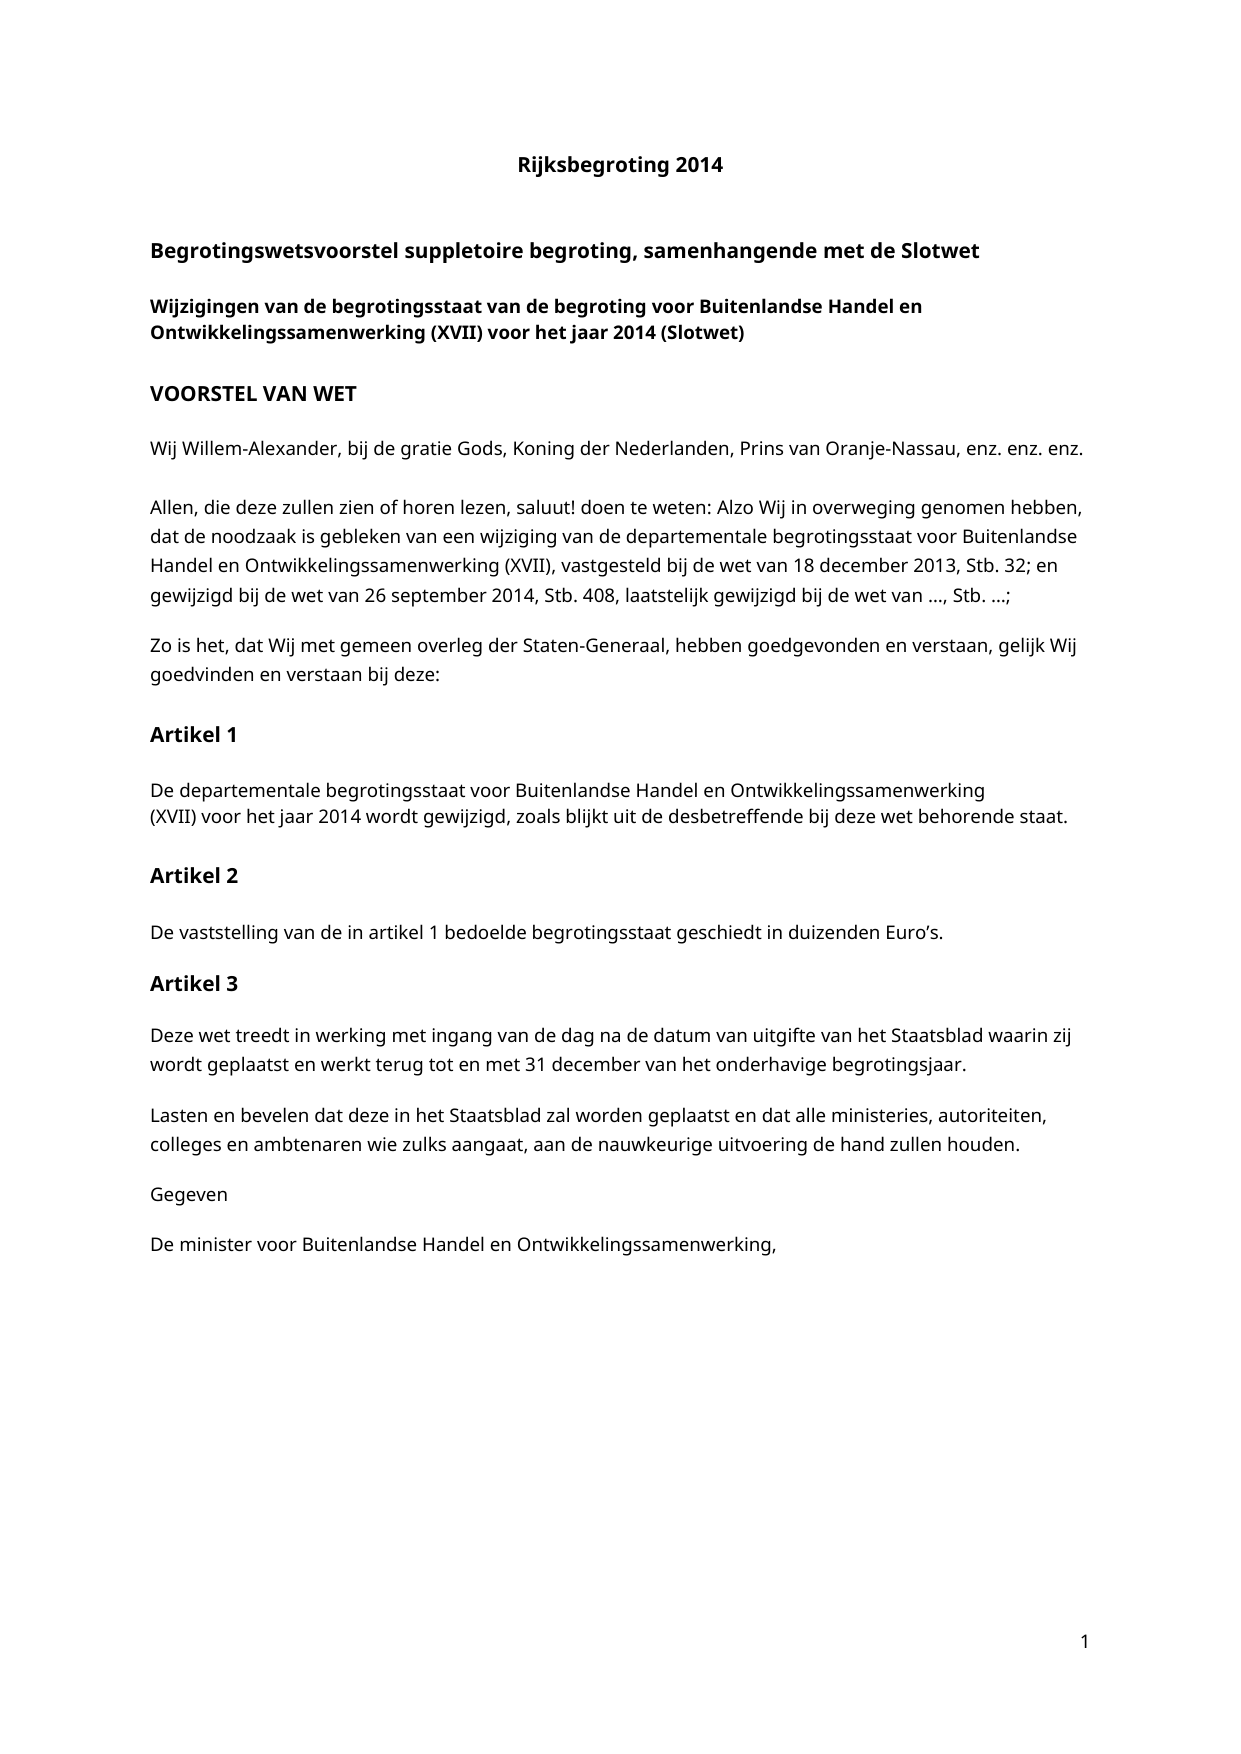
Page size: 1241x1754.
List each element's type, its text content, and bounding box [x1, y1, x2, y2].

text De departementale begrotingsstaat voor Buitenlandse Handel en Ontwikkelingssamenwerking [150, 777, 1090, 803]
text De minister voor Buitenlandse Handel en Ontwikkelingssamenwerking, [150, 1231, 1090, 1257]
text Artikel 1 [150, 720, 1090, 748]
text (XVII) voor het jaar 2014 wordt gewijzigd, zoals blijkt uit de desbetreffende bij deze wet behorende staat. [150, 803, 1090, 828]
text Allen, die deze zullen zien of horen lezen, saluut! doen te weten: Alzo Wij in overweging genomen hebben, dat de noodzaak is gebleken van een wijziging van de departementale begrotingsstaat voor Buitenlandse Handel en Ontwikkelingssamenwerking (XVII), vastgesteld bij de wet van 18 december 2013, Stb. 32; en gewijzigd bij de wet van 26 september 2014, Stb. 408, laatstelijk gewijzigd bij de wet van …, Stb. …; [150, 494, 1090, 607]
text Gegeven [150, 1181, 1090, 1207]
text Artikel 3 [150, 969, 1090, 997]
text Artikel 2 [150, 861, 1090, 890]
text Rijksbegroting 2014 [150, 150, 1090, 178]
text VOORSTEL VAN WET [150, 379, 1090, 407]
text Wij Willem-Alexander, bij de gratie Gods, Koning der Nederlanden, Prins van Oranje-Nassau, enz. enz. enz. [150, 436, 1090, 461]
text Zo is het, dat Wij met gemeen overleg der Staten-Generaal, hebben goedgevonden en verstaan, gelijk Wij goedvinden en verstaan bij deze: [150, 632, 1090, 687]
text Wijzigingen van de begrotingsstaat van de begroting voor Buitenlandse Handel en Ontwikkelingssamenwerking (XVII) voor het jaar 2014 (Slotwet) [150, 294, 1090, 345]
text Begrotingswetsvoorstel suppletoire begroting, samenhangende met de Slotwet [150, 236, 1090, 264]
text Lasten en bevelen dat deze in het Staatsblad zal worden geplaatst en dat alle ministeries, autoriteiten, colleges en ambtenaren wie zulks aangaat, aan de nauwkeurige uitvoering de hand zullen houden. [150, 1102, 1090, 1157]
text Deze wet treedt in werking met ingang van de dag na de datum van uitgifte van het Staatsblad waarin zij wordt geplaatst en werkt terug tot en met 31 december van het onderhavige begrotingsjaar. [150, 1022, 1090, 1077]
text De vaststelling van de in artikel 1 bedoelde begrotingsstaat geschiedt in duizenden Euro’s. [150, 919, 1090, 944]
